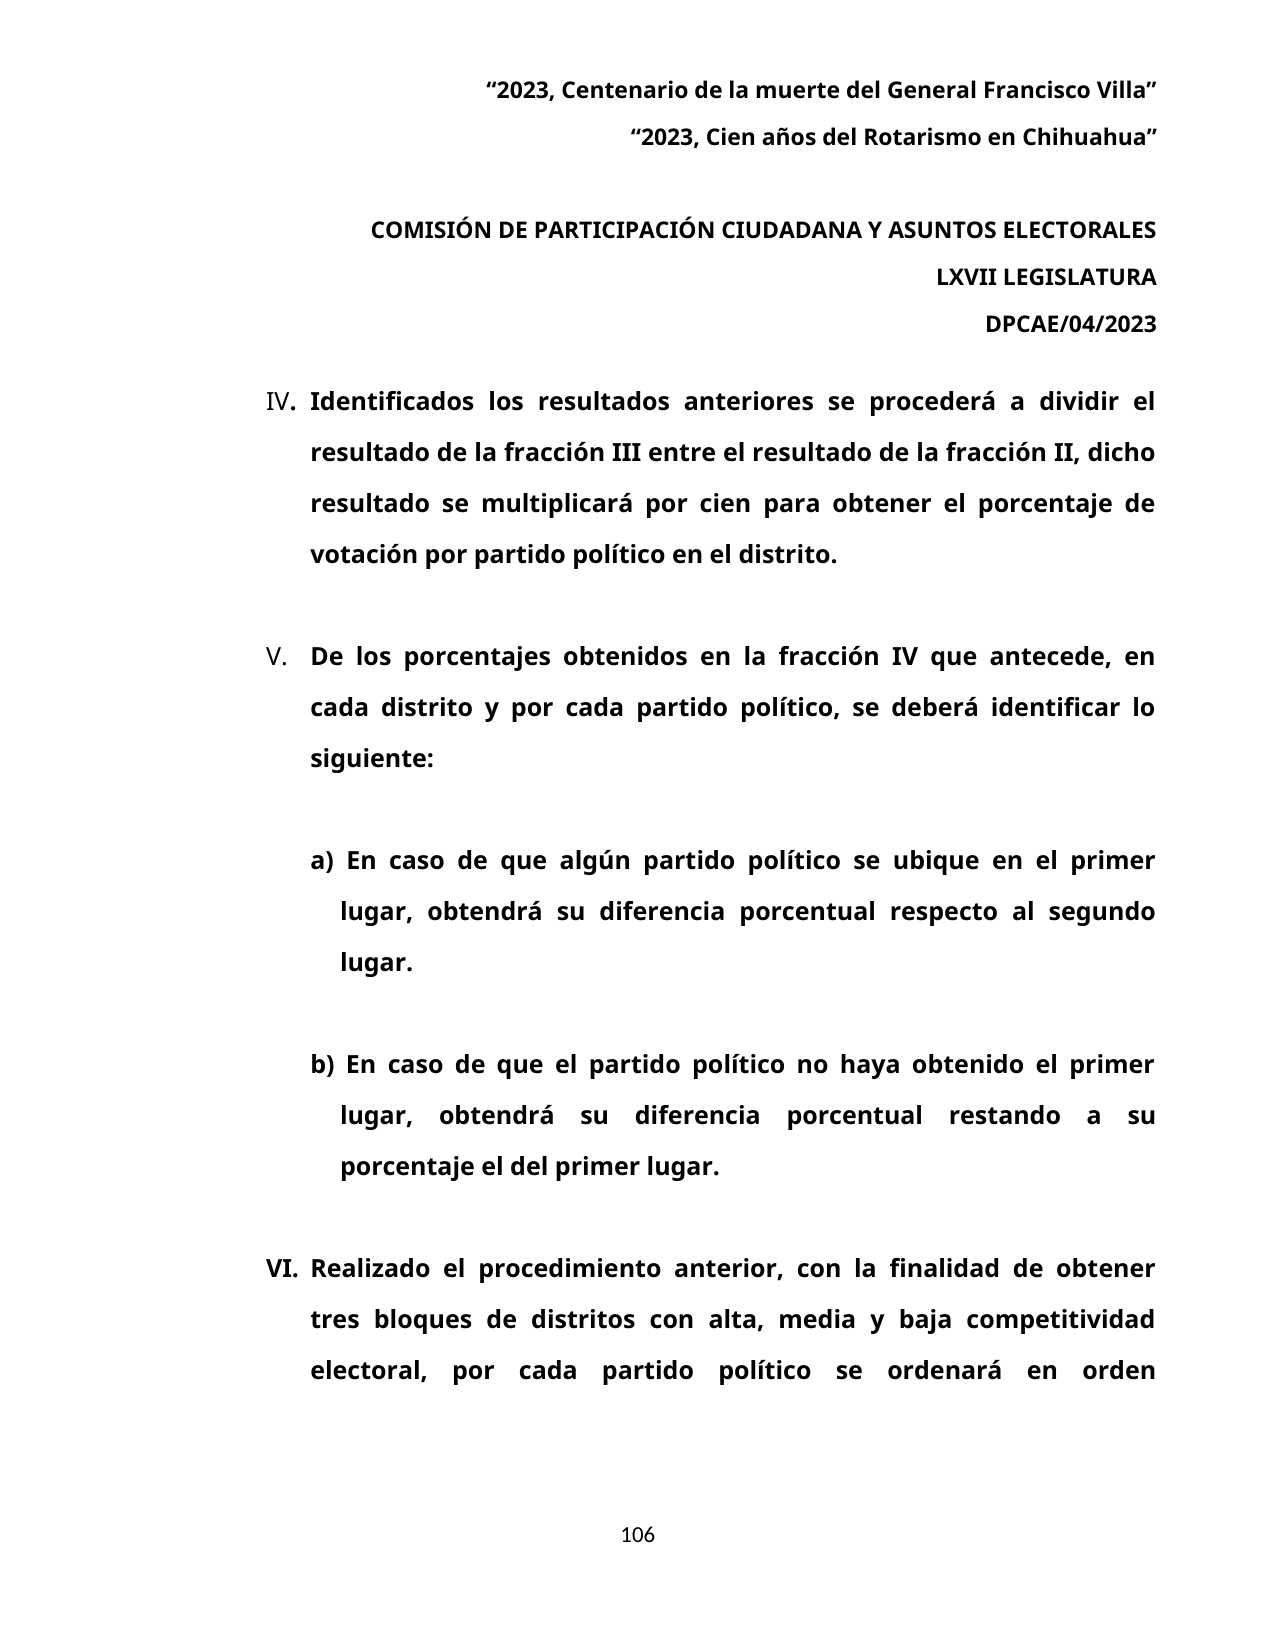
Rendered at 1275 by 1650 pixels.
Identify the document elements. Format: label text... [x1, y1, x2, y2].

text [266, 1251, 1157, 1387]
text IV. Identificados los resultados anteriores se procederá a dividir el resultado de la fracción III entre el resultado de la fracción II, dicho resultado se multiplicará por cien para obtener el porcentaje de votación por partido político en el distrito. [266, 383, 1157, 570]
text V. De los porcentajes obtenidos en la fracción IV que antecede, en cada distrito y por cada partido político, se deberá identificar lo siguiente: [266, 638, 1157, 774]
text a) En caso de que algún partido político se ubique en el primer lugar, obtendrá su diferencia porcentual respecto al segundo lugar. [310, 842, 1157, 979]
text b) En caso de que el partido político no haya obtenido el primer lugar, obtendrá su diferencia porcentual restando a su porcentaje el del primer lugar. [310, 1047, 1157, 1183]
